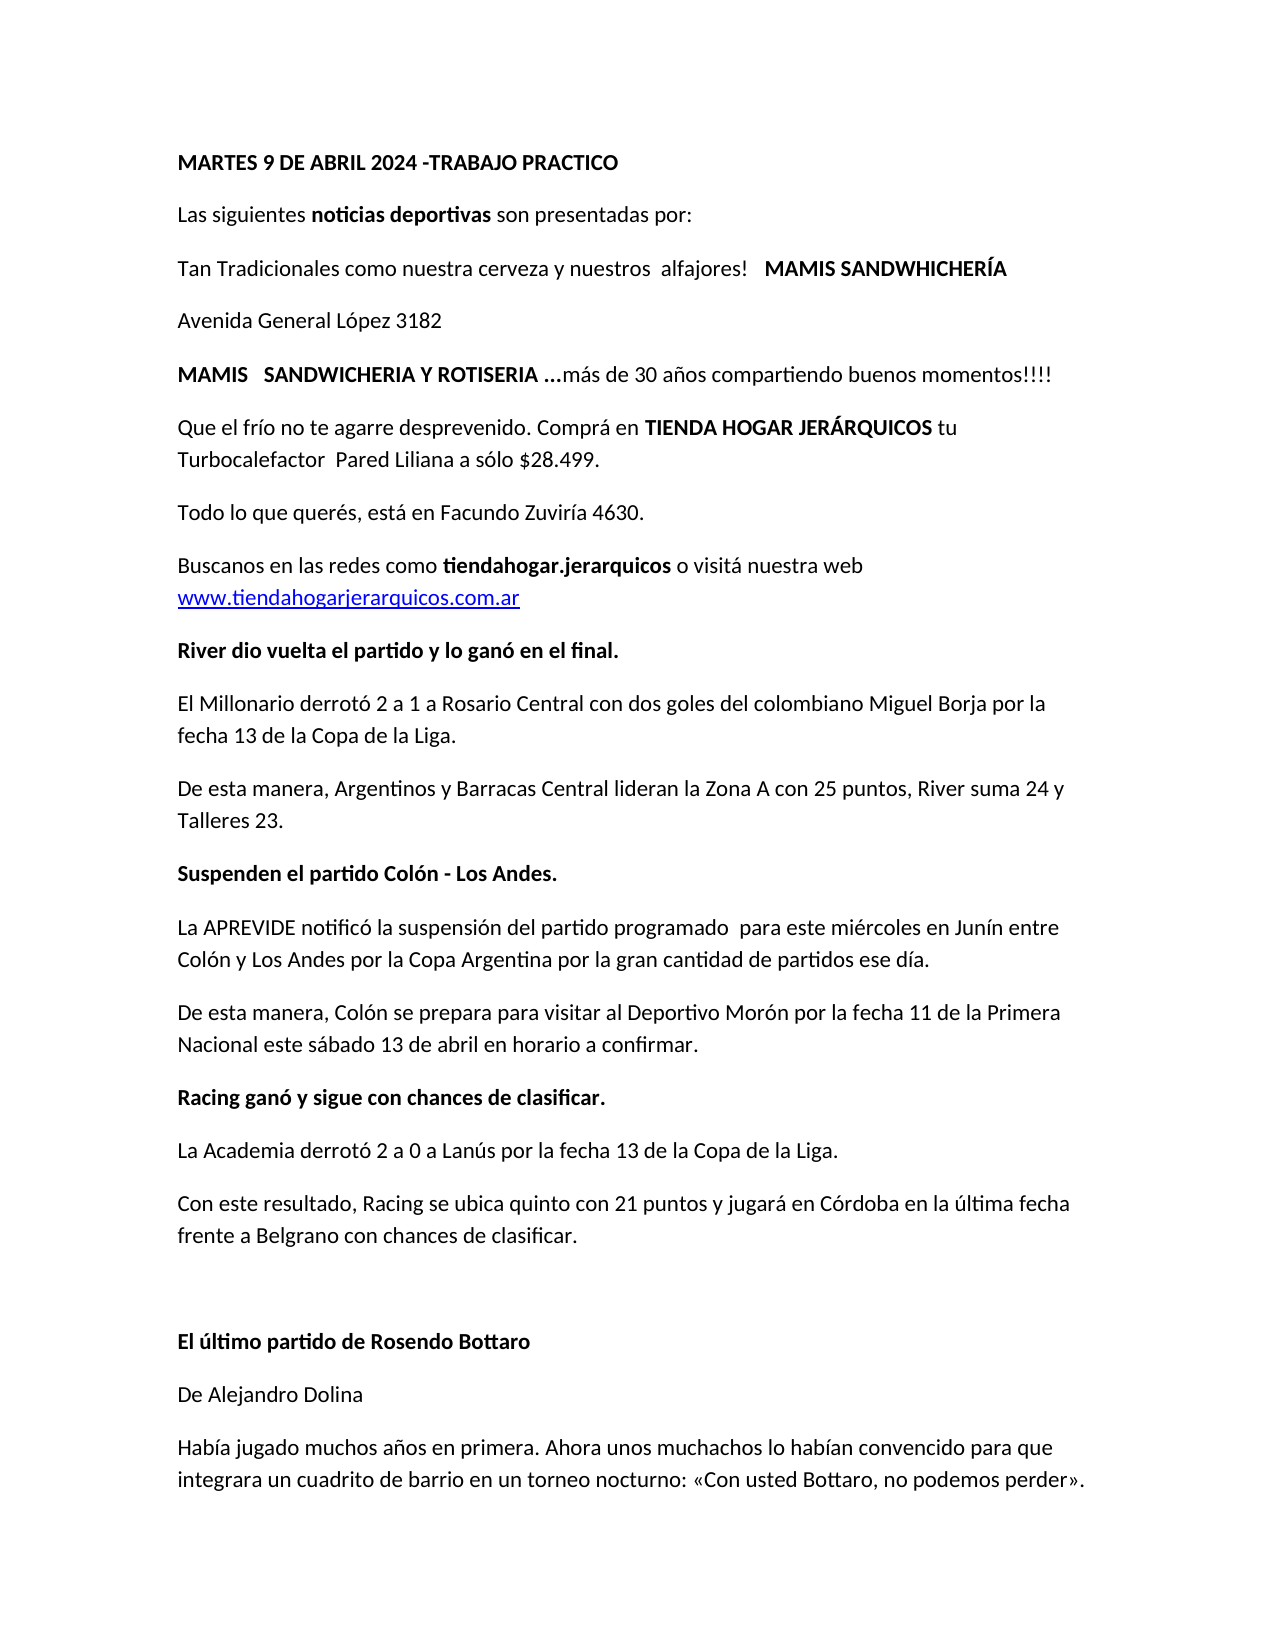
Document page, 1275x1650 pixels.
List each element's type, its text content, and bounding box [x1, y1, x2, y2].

text La APREVIDE notificó la suspensión del partido programado para este miércoles en Junín entre Colón y Los Andes por la Copa Argentina por la gran cantidad de partidos ese día. [177, 913, 1098, 973]
text MARTES 9 DE ABRIL 2024 -TRABAJO PRACTICO [177, 148, 1098, 176]
text Avenida General López 3182 [177, 307, 1098, 335]
text River dio vuelta el partido y lo ganó en el final. [177, 636, 1098, 664]
text Las siguientes noticias deportivas son presentadas por: [177, 201, 1098, 229]
text Que el frío no te agarre desprevenido. Comprá en TIENDA HOGAR JERÁRQUICOS tu Turbocalefactor Pared Liliana a sólo $28.499. [177, 413, 1098, 473]
text El último partido de Rosendo Bottaro [177, 1327, 1098, 1355]
text De Alejandro Dolina [177, 1380, 1098, 1408]
text Todo lo que querés, está en Facundo Zuviría 4630. [177, 498, 1098, 526]
text El Millonario derrotó 2 a 1 a Rosario Central con dos goles del colombiano Miguel Borja por la fecha 13 de la Copa de la Liga. [177, 689, 1098, 749]
text Había jugado muchos años en primera. Ahora unos muchachos lo habían convencido para que integrara un cuadrito de barrio en un torneo nocturno: «Con usted Bottaro, no podemos perder». [177, 1433, 1098, 1493]
text Tan Tradicionales como nuestra cerveza y nuestros alfajores! MAMIS SANDWHICHERÍA [177, 254, 1098, 282]
text Racing ganó y sigue con chances de clasificar. [177, 1083, 1098, 1111]
text De esta manera, Colón se prepara para visitar al Deportivo Morón por la fecha 11 de la Primera Nacional este sábado 13 de abril en horario a confirmar. [177, 998, 1098, 1058]
text De esta manera, Argentinos y Barracas Central lideran la Zona A con 25 puntos, River suma 24 y Talleres 23. [177, 774, 1098, 834]
text Con este resultado, Racing se ubica quinto con 21 puntos y jugará en Córdoba en la última fecha frente a Belgrano con chances de clasificar. [177, 1189, 1098, 1249]
text La Academia derrotó 2 a 0 a Lanús por la fecha 13 de la Copa de la Liga. [177, 1136, 1098, 1164]
text Suspenden el partido Colón - Los Andes. [177, 859, 1098, 888]
text Buscanos en las redes como tiendahogar.jerarquicos o visitá nuestra web www.tiendahogarjerarquicos.com.ar [177, 551, 1098, 611]
text MAMIS SANDWICHERIA Y ROTISERIA ...más de 30 años compartiendo buenos momentos!!!! [177, 360, 1098, 388]
